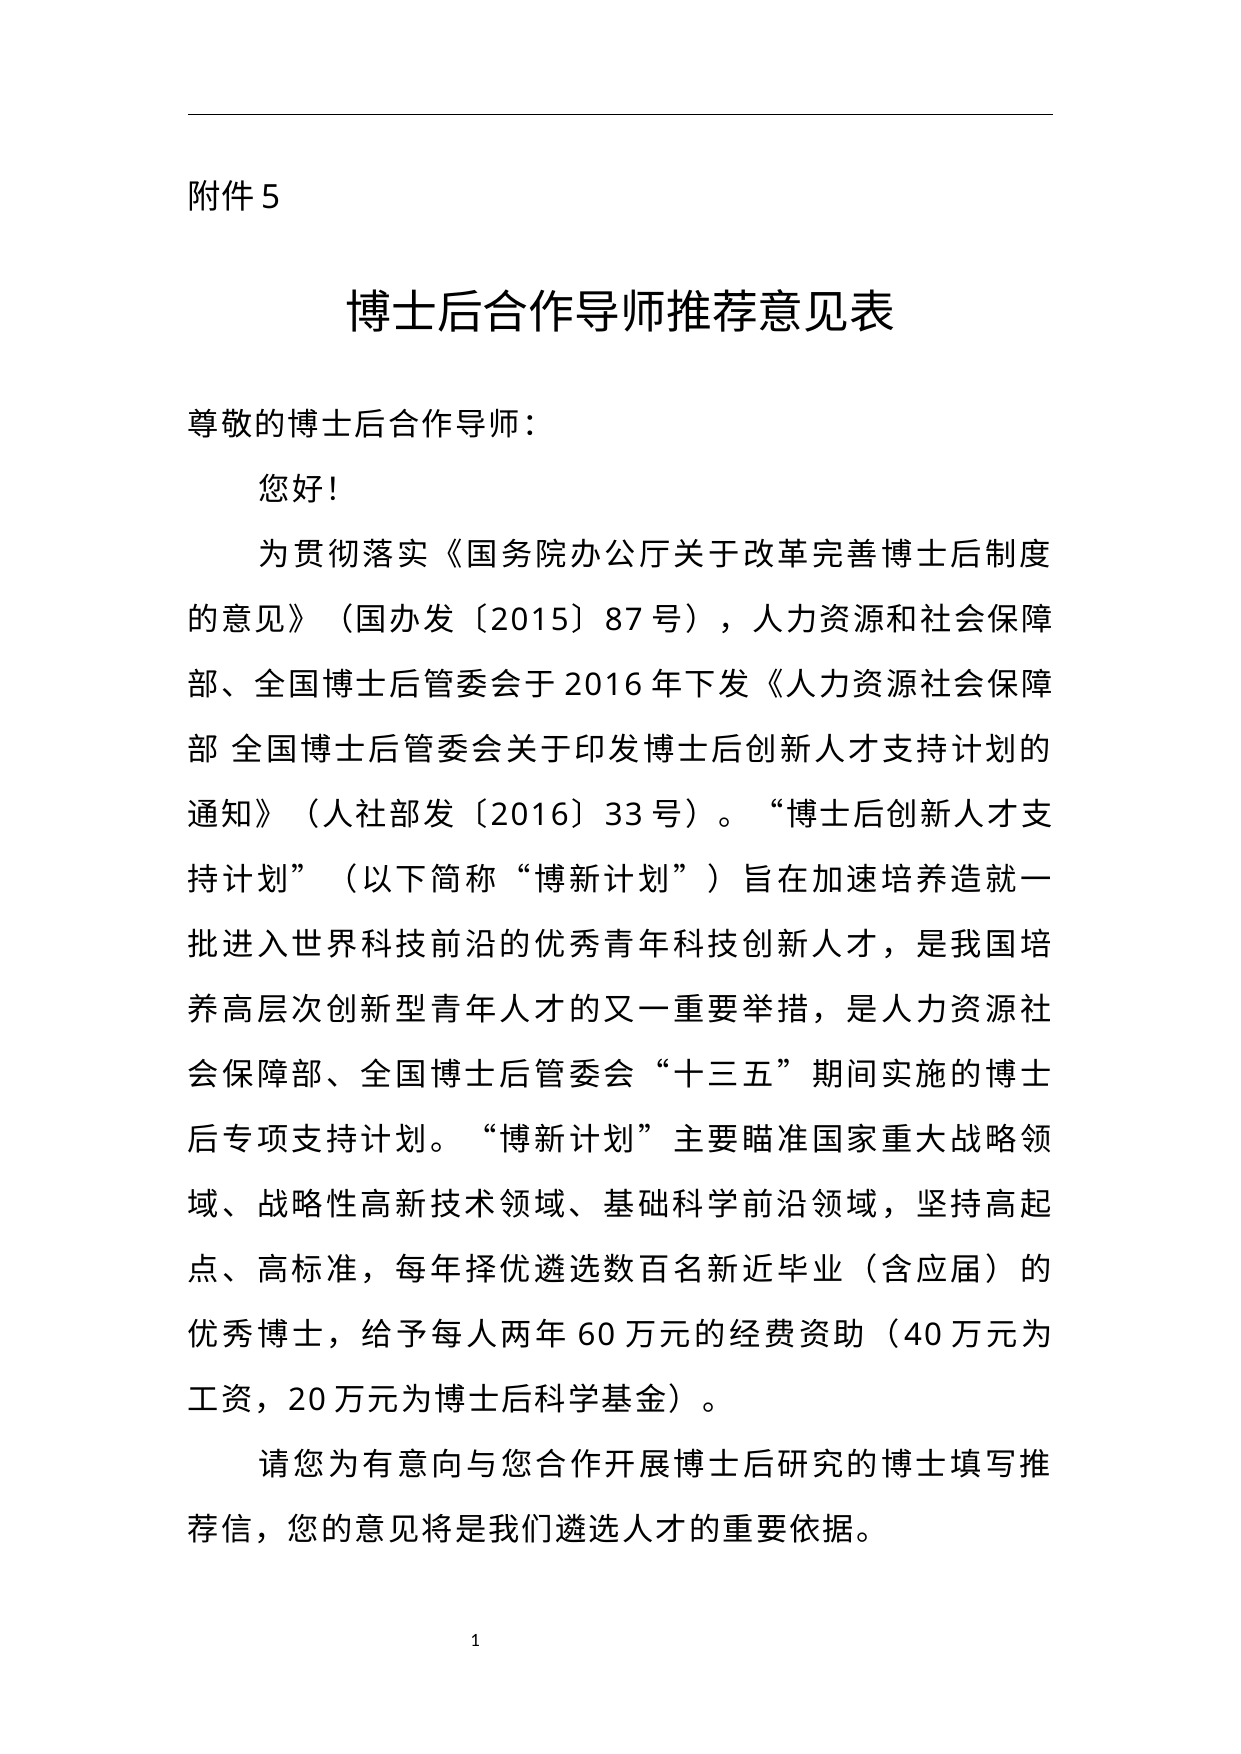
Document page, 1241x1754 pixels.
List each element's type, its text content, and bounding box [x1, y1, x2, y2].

text 为贯彻落实《国务院办公厅关于改革完善博士后制度的意见》（国办发〔2015〕87号），人力资源和社会保障部、全国博士后管委会于2016年下发《人力资源社会保障部 全国博士后管委会关于印发博士后创新人才支持计划的通知》（人社部发〔2016〕33号）。“博士后创新人才支持计划”（以下简称“博新计划”）旨在加速培养造就一批进入世界科技前沿的优秀青年科技创新人才，是我国培养高层次创新型青年人才的又一重要举措，是人力资源社会保障部、全国博士后管委会“十三五”期间实施的博士后专项支持计划。“博新计划”主要瞄准国家重大战略领域、战略性高新技术领域、基础科学前沿领域，坚持高起点、高标准，每年择优遴选数百名新近毕业（含应届）的优秀博士，给予每人两年60万元的经费资助（40万元为工资，20万元为博士后科学基金）。 [187, 519, 1053, 1429]
text 博士后合作导师推荐意见表 [187, 259, 1053, 357]
text 您好！ [187, 454, 1053, 519]
text 附件5 [187, 162, 1053, 227]
text 请您为有意向与您合作开展博士后研究的博士填写推荐信，您的意见将是我们遴选人才的重要依据。 [187, 1429, 1053, 1559]
text 尊敬的博士后合作导师： [187, 389, 1053, 454]
